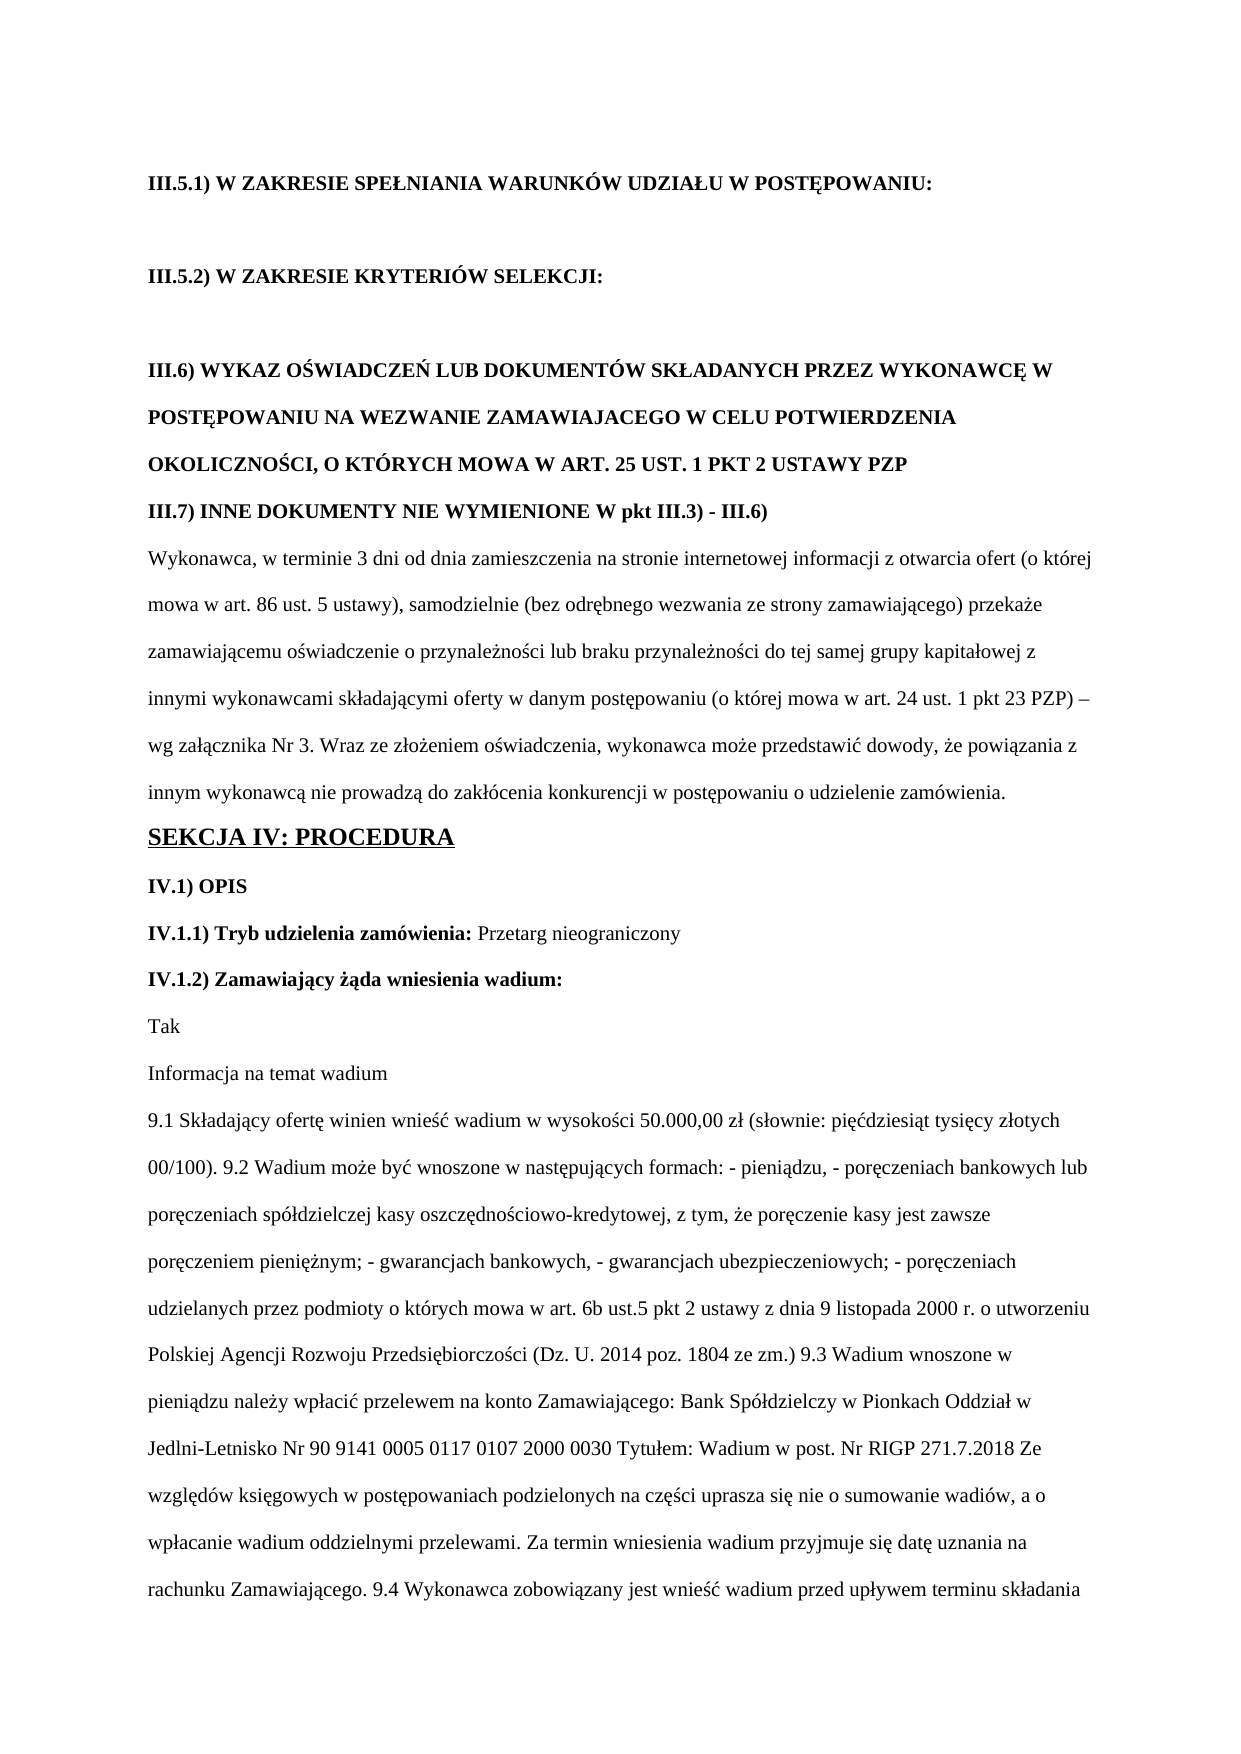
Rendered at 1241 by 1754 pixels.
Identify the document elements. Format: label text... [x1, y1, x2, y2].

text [148, 991, 1093, 1601]
text III.6) WYKAZ OŚWIADCZEŃ LUB DOKUMENTÓW SKŁADANYCH PRZEZ WYKONAWCĘ W POSTĘPOWANIU NA WEZWANIE ZAMAWIAJACEGO W CELU POTWIERDZENIA OKOLICZNOŚCI, O KTÓRYCH MOWA W ART. 25 UST. 1 PKT 2 USTAWY PZP [148, 335, 1093, 476]
text SEKCJA IV: PROCEDURA [148, 804, 1093, 851]
text IV.1) OPIS IV.1.1) Tryb udzielenia zamówienia: Przetarg nieograniczony IV.1.2) Zamawiający żąda wniesienia wadium: [148, 851, 1093, 991]
text III.5.1) W ZAKRESIE SPEŁNIANIA WARUNKÓW UDZIAŁU W POSTĘPOWANIU: III.5.2) W ZAKRESIE KRYTERIÓW SELEKCJI: [148, 148, 1093, 335]
text III.7) INNE DOKUMENTY NIE WYMIENIONE W pkt III.3) - III.6) [148, 476, 1093, 523]
text Wykonawca, w terminie 3 dni od dnia zamieszczenia na stronie internetowej informacji z otwarcia ofert (o której mowa w art. 86 ust. 5 ustawy), samodzielnie (bez odrębnego wezwania ze strony zamawiającego) przekaże zamawiającemu oświadczenie o przynależności lub braku przynależności do tej samej grupy kapitałowej z innymi wykonawcami składającymi oferty w danym postępowaniu (o której mowa w art. 24 ust. 1 pkt 23 PZP) – wg załącznika Nr 3. Wraz ze złożeniem oświadczenia, wykonawca może przedstawić dowody, że powiązania z innym wykonawcą nie prowadzą do zakłócenia konkurencji w postępowaniu o udzielenie zamówienia. [148, 523, 1093, 804]
